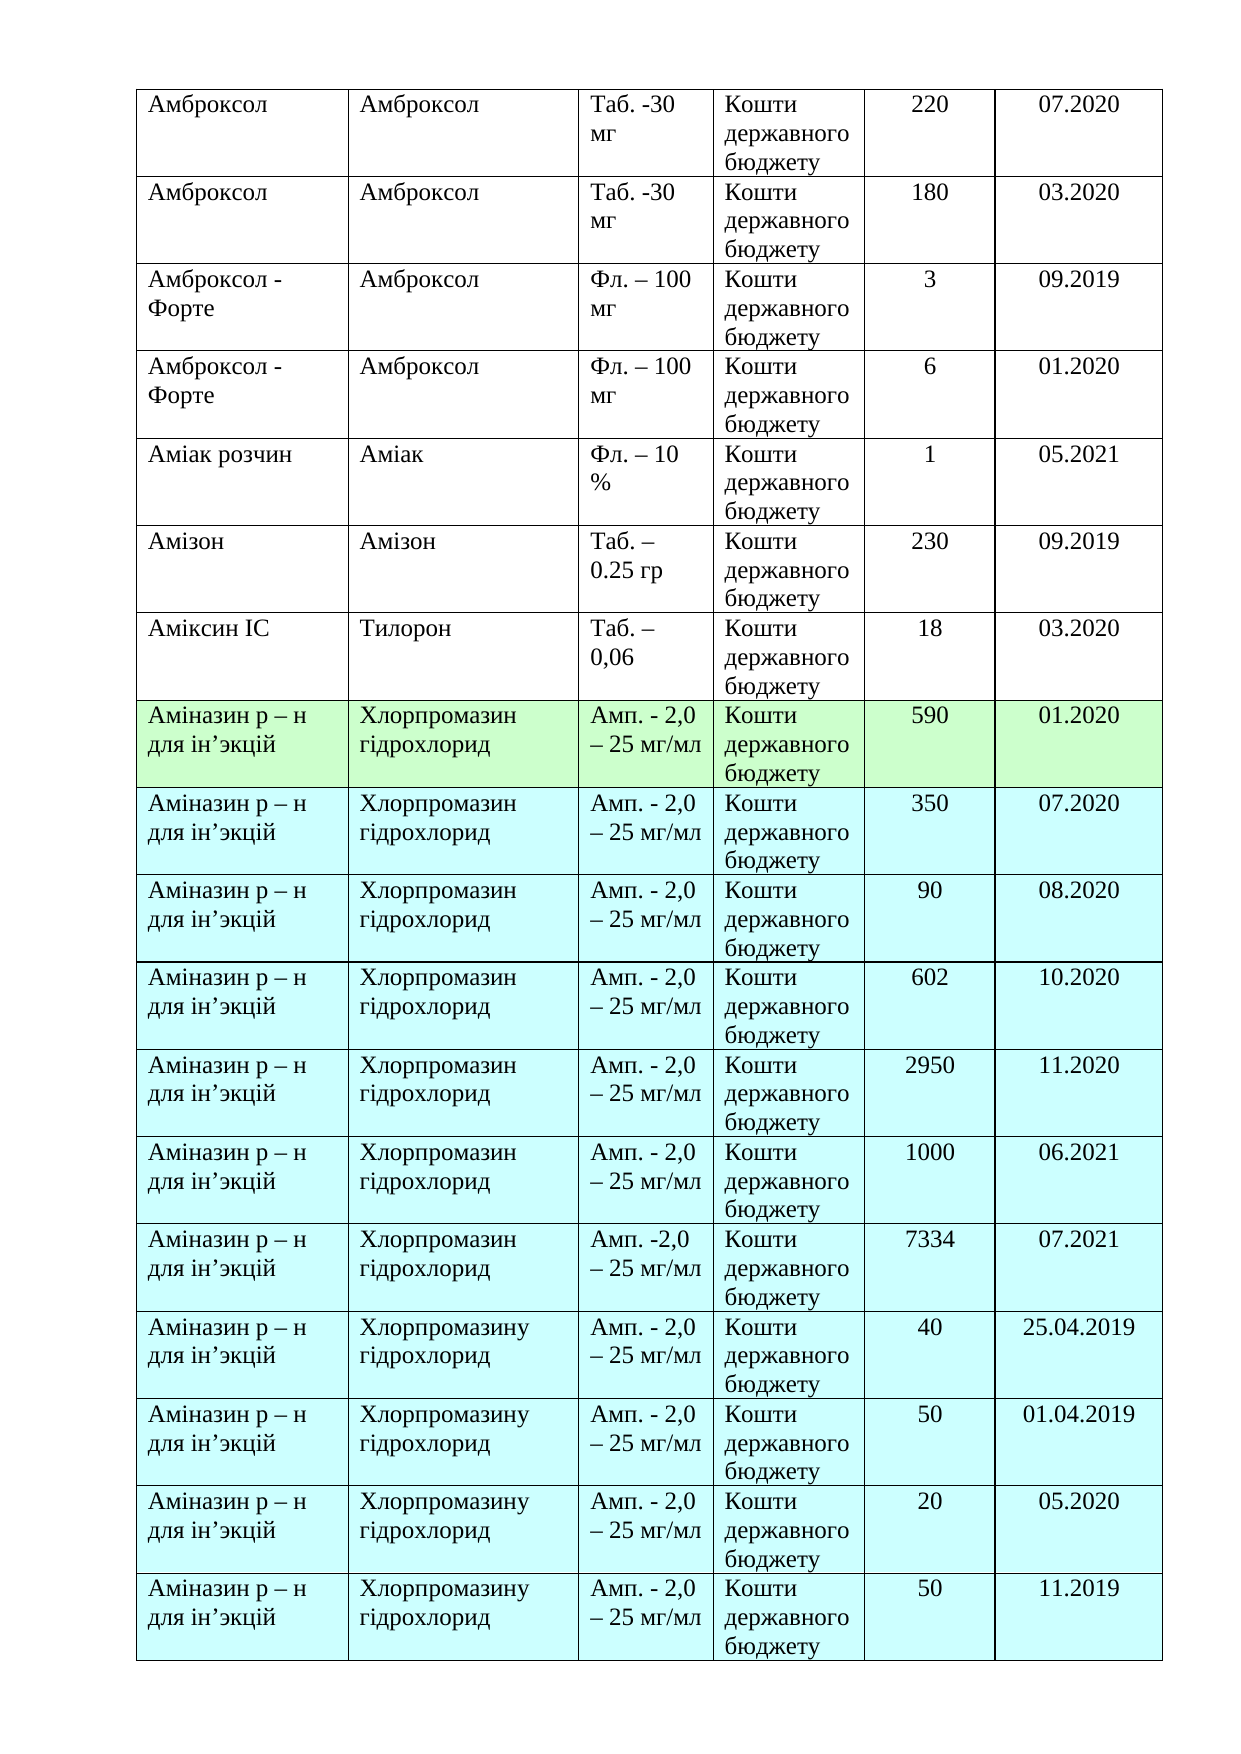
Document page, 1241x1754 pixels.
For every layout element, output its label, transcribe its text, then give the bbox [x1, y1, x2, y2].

table_cell Амброксол - Форте [137, 264, 348, 350]
table_cell Кошти державного бюджету [714, 788, 864, 874]
table_cell Таб. -30 мг [579, 177, 713, 263]
table_cell Аміназин р – н для ін’экцій [137, 1486, 348, 1572]
table_cell Амп. - 2,0 – 25 мг/мл [579, 1312, 713, 1398]
table_cell Хлорпромазин гідрохлорид [349, 788, 578, 874]
table_cell Фл. – 10 % [579, 439, 713, 525]
table_cell 1 [865, 439, 994, 525]
table_cell Хлорпромазину гідрохлорид [349, 1399, 578, 1485]
table_cell Амброксол [349, 177, 578, 263]
table_cell Амізон [137, 526, 348, 612]
table_cell 2950 [865, 1050, 994, 1136]
table_cell Хлорпромазину гідрохлорид [349, 1312, 578, 1398]
table_cell Фл. – 100 мг [579, 264, 713, 350]
table_cell Амп. - 2,0 – 25 мг/мл [579, 1486, 713, 1572]
table_cell Таб. – 0,06 [579, 613, 713, 699]
table_cell Хлорпромазин гідрохлорид [349, 1050, 578, 1136]
table_cell Кошти державного бюджету [714, 439, 864, 525]
table_cell 220 [865, 90, 994, 176]
table_cell Кошти державного бюджету [714, 701, 864, 787]
table_cell 03.2020 [996, 177, 1162, 263]
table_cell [714, 90, 864, 176]
table_cell 180 [865, 177, 994, 263]
table_cell 01.04.2019 [996, 1399, 1162, 1485]
table_cell 06.2021 [996, 1137, 1162, 1223]
table_cell 90 [865, 875, 994, 961]
table_cell 07.2020 [996, 90, 1162, 176]
table_cell Кошти державного бюджету [714, 1486, 864, 1572]
table_cell Хлорпромазин гідрохлорид [349, 963, 578, 1049]
table_cell 03.2020 [996, 613, 1162, 699]
table_cell Амп. -2,0 – 25 мг/мл [579, 1224, 713, 1311]
table_cell Амп. - 2,0 – 25 мг/мл [579, 1574, 713, 1660]
table_cell Амп. - 2,0 – 25 мг/мл [579, 1050, 713, 1136]
table_cell Амп. - 2,0 – 25 мг/мл [579, 701, 713, 787]
table_cell Амброксол [349, 264, 578, 350]
table_cell 25.04.2019 [996, 1312, 1162, 1398]
table_cell Кошти державного бюджету [714, 1224, 864, 1311]
table_cell 09.2019 [996, 526, 1162, 612]
table_cell Кошти державного бюджету [714, 177, 864, 263]
table_cell Хлорпромазин гідрохлорид [349, 1224, 578, 1311]
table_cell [714, 1574, 864, 1660]
table_cell 05.2021 [996, 439, 1162, 525]
table_cell Амброксол [349, 90, 578, 176]
table_cell 50 [865, 1399, 994, 1485]
table_cell Амп. - 2,0 – 25 мг/мл [579, 963, 713, 1049]
table_cell Амброксол [137, 177, 348, 263]
table_cell Кошти державного бюджету [714, 1050, 864, 1136]
table_cell Амп. - 2,0 – 25 мг/мл [579, 1137, 713, 1223]
table_cell Хлорпромазин гідрохлорид [349, 1137, 578, 1223]
table_cell 350 [865, 788, 994, 874]
table_cell Хлорпромазину гідрохлорид [349, 1486, 578, 1572]
table_cell Таб. -30 мг [579, 90, 713, 176]
table_cell Аміназин р – н для ін’экцій [137, 1574, 348, 1660]
table_cell 602 [865, 963, 994, 1049]
table_cell 20 [865, 1486, 994, 1572]
table_cell 07.2021 [996, 1224, 1162, 1311]
table_cell Кошти державного бюджету [714, 613, 864, 699]
table_cell Аміназин р – н для ін’экцій [137, 963, 348, 1049]
table_cell Амп. - 2,0 – 25 мг/мл [579, 788, 713, 874]
table_cell Амп. - 2,0 – 25 мг/мл [579, 875, 713, 961]
table_cell Фл. – 100 мг [579, 351, 713, 438]
table_cell 230 [865, 526, 994, 612]
table_cell Хлорпромазину гідрохлорид [349, 1574, 578, 1660]
table_cell Кошти державного бюджету [714, 1399, 864, 1485]
table_cell 09.2019 [996, 264, 1162, 350]
table_cell Аміназин р – н для ін’экцій [137, 701, 348, 787]
table_cell Амброксол [137, 90, 348, 176]
table_cell 10.2020 [996, 963, 1162, 1049]
table_cell 05.2020 [996, 1486, 1162, 1572]
table_cell 11.2019 [996, 1574, 1162, 1660]
table_cell Кошти державного бюджету [714, 526, 864, 612]
table_cell Аміак [349, 439, 578, 525]
table_cell 3 [865, 264, 994, 350]
table_cell Таб. – 0.25 гр [579, 526, 713, 612]
table_cell Хлорпромазин гідрохлорид [349, 701, 578, 787]
table_cell 7334 [865, 1224, 994, 1311]
table_cell 6 [865, 351, 994, 438]
table_cell Аміназин р – н для ін’экцій [137, 1137, 348, 1223]
table_cell 50 [865, 1574, 994, 1660]
table_cell 590 [865, 701, 994, 787]
table_cell 1000 [865, 1137, 994, 1223]
table_cell 40 [865, 1312, 994, 1398]
table_cell Амброксол - Форте [137, 351, 348, 438]
table_cell Кошти державного бюджету [714, 351, 864, 438]
table_cell Кошти державного бюджету [714, 963, 864, 1049]
table_cell Кошти державного бюджету [714, 1312, 864, 1398]
table_cell Аміназин р – н для ін’экцій [137, 875, 348, 961]
table_cell Кошти державного бюджету [714, 875, 864, 961]
table_cell 01.2020 [996, 701, 1162, 787]
table_cell 07.2020 [996, 788, 1162, 874]
table_cell 11.2020 [996, 1050, 1162, 1136]
table_cell Кошти державного бюджету [714, 264, 864, 350]
table_cell Аміназин р – н для ін’экцій [137, 1224, 348, 1311]
table_cell 01.2020 [996, 351, 1162, 438]
table_cell Амп. - 2,0 – 25 мг/мл [579, 1399, 713, 1485]
table_cell Аміназин р – н для ін’экцій [137, 788, 348, 874]
table_cell Амізон [349, 526, 578, 612]
table_cell Аміназин р – н для ін’экцій [137, 1399, 348, 1485]
table_cell Аміназин р – н для ін’экцій [137, 1312, 348, 1398]
table_cell Аміак розчин [137, 439, 348, 525]
table_cell 08.2020 [996, 875, 1162, 961]
table_cell Амброксол [349, 351, 578, 438]
table_cell Тилорон [349, 613, 578, 699]
table_cell 18 [865, 613, 994, 699]
table_cell Хлорпромазин гідрохлорид [349, 875, 578, 961]
table_cell Аміназин р – н для ін’экцій [137, 1050, 348, 1136]
table_cell Кошти державного бюджету [714, 1137, 864, 1223]
table_cell Аміксин ІС [137, 613, 348, 699]
